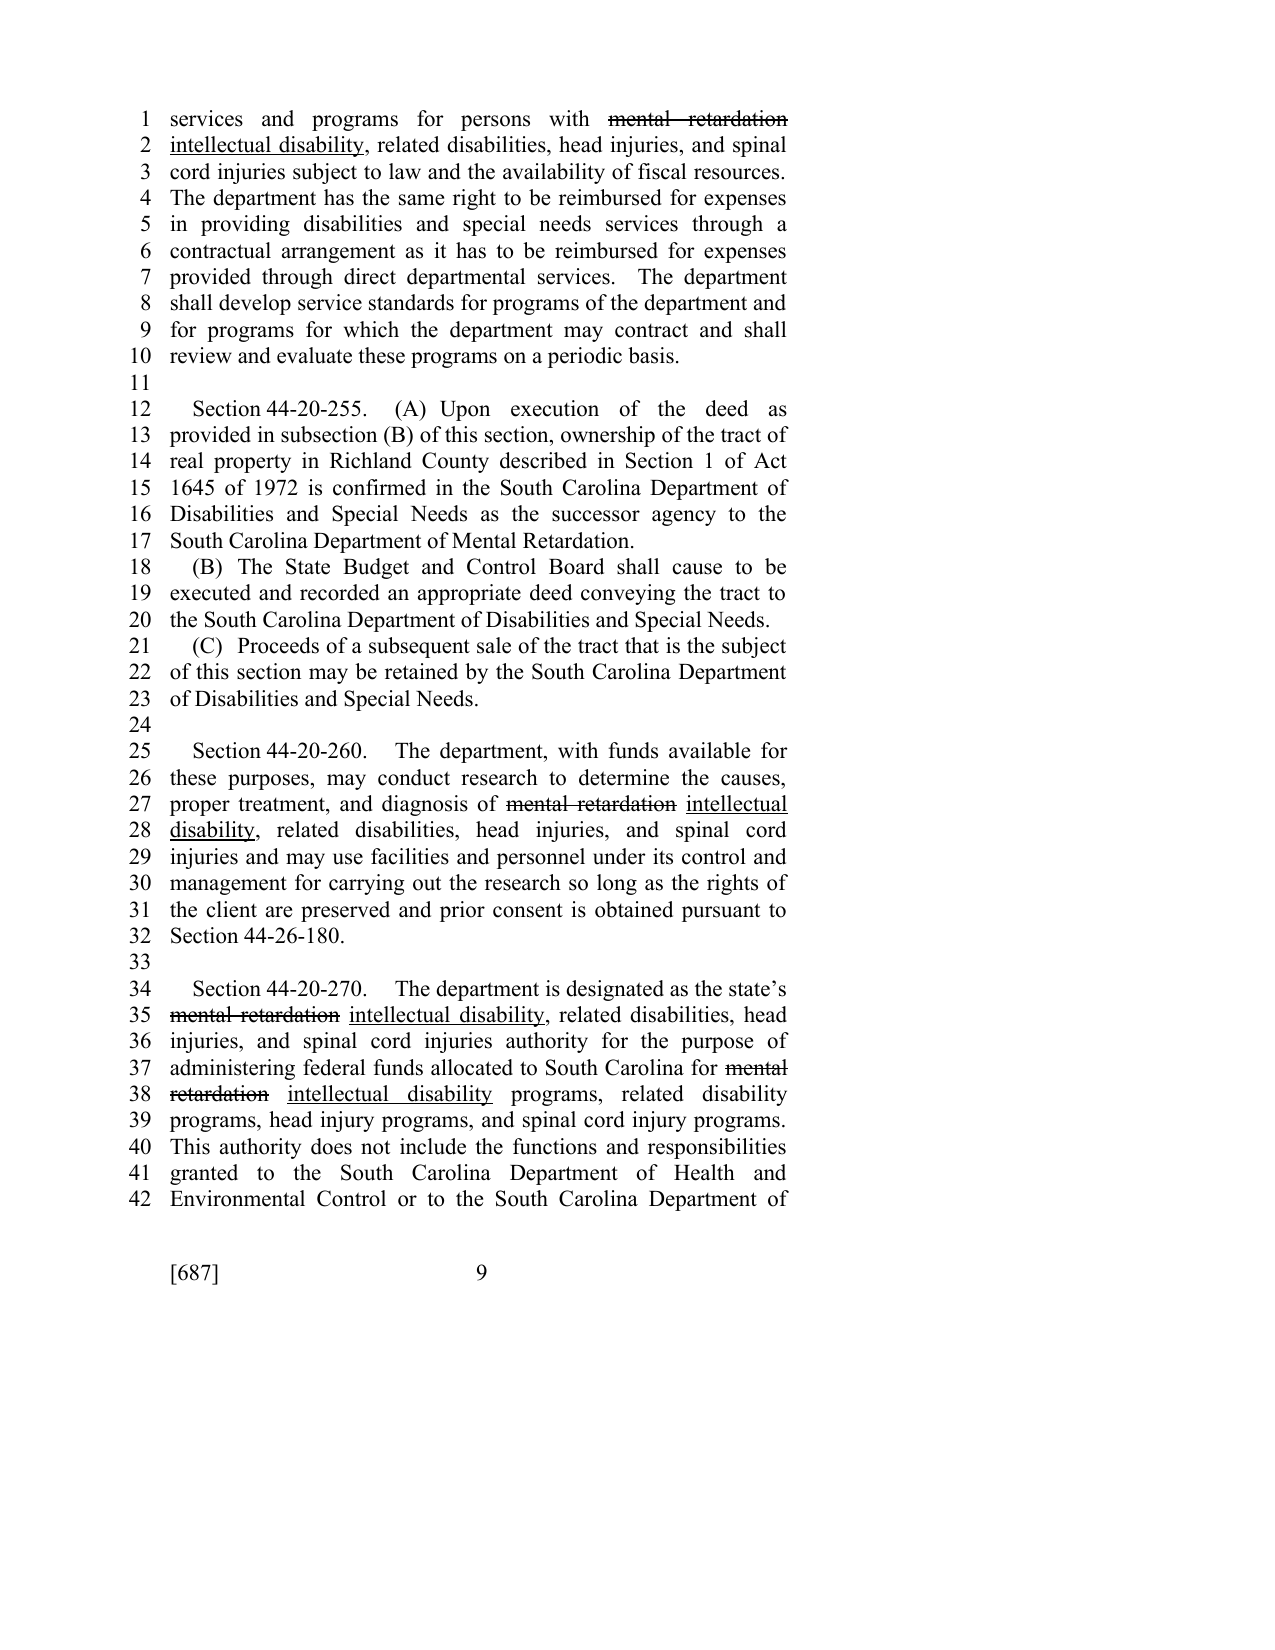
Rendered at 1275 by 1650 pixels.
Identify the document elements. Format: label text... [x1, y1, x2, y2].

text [169, 975, 787, 1212]
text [169, 105, 787, 368]
text (C) Proceeds of a subsequent sale of the tract that is the subject of this section may be retained by the South Carolina Department of Disabilities and Special Needs. [169, 632, 787, 711]
text Section 44-20-255. (A) Upon execution of the deed as provided in subsection (B) of this section, ownership of the tract of real property in Richland County described in Section 1 of Act 1645 of 1972 is confirmed in the South Carolina Department of Disabilities and Special Needs as the successor agency to the South Carolina Department of Mental Retardation. [169, 395, 787, 553]
text Section 44-20-260. The department, with funds available for these purposes, may conduct research to determine the causes, proper treatment, and diagnosis of mental retardation intellectual disability, related disabilities, head injuries, and spinal cord injuries and may use facilities and personnel under its control and management for carrying out the research so long as the rights of the client are preserved and prior consent is obtained pursuant to Section 44-26-180. [169, 737, 787, 948]
text (B) The State Budget and Control Board shall cause to be executed and recorded an appropriate deed conveying the tract to the South Carolina Department of Disabilities and Special Needs. [169, 553, 787, 632]
